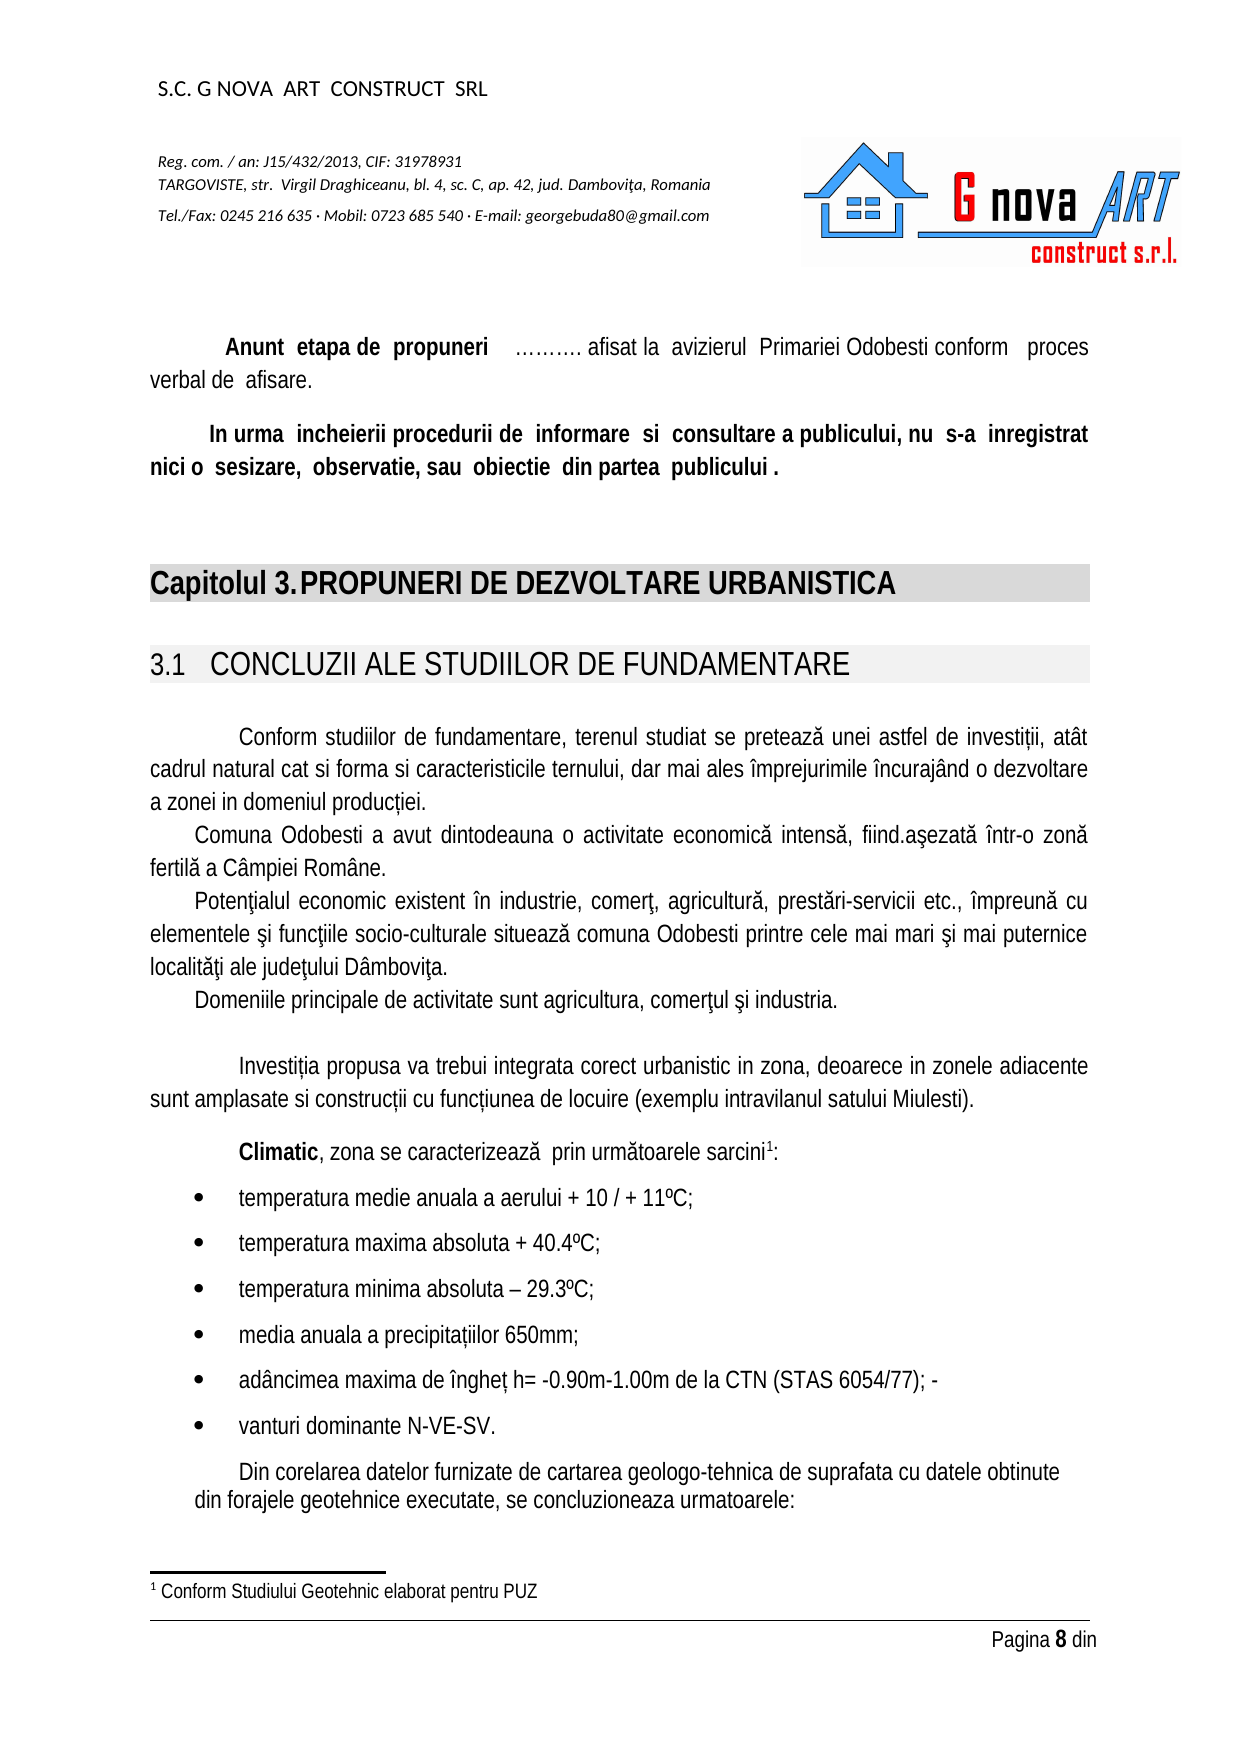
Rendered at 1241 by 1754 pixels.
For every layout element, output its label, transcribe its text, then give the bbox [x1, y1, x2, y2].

list temperatura maxima absoluta + 40.4ºC; [150, 1228, 1090, 1257]
text Investiția propusa va trebui integrata corect urbanistic in zona, deoarece in zonele adiacente sunt amplasate si construcții cu funcțiunea de locuire (exemplu intravilanul satului Miulesti). [150, 1051, 1090, 1112]
picture [800, 137, 1182, 267]
text Anunt etapa de propuneri ………. afisat la avizierul Primariei Odobesti conform proces verbal de afisare. [150, 332, 1090, 394]
list adâncimea maxima de îngheț h= -0.90m-1.00m de la CTN (STAS 6054/77); - [150, 1365, 1090, 1394]
list temperatura medie anuala a aerului + 10 / + 11ºC; [150, 1183, 1090, 1212]
subtitle PROPUNERI DE DEZVOLTARE URBANISTICA [150, 564, 1090, 602]
text Climatic, zona se caracterizează prin următoarele sarcini: [150, 1137, 1090, 1166]
text Din corelarea datelor furnizate de cartarea geologo-tehnica de suprafata cu datele obtinute din forajele geotehnice executate, se concluzioneaza urmatoarele: [194, 1457, 1090, 1514]
text Comuna Odobesti a avut dintodeauna o activitate economică intensă, fiind.aşezată într-o zonă fertilă a Câmpiei Române. [150, 820, 1090, 882]
text In urma incheierii procedurii de informare si consultare a publicului, nu s-a inregistrat nici o sesizare, observatie, sau obiectie din partea publicului . [150, 419, 1090, 481]
list media anuala a precipitațiilor 650mm; [150, 1320, 1090, 1348]
list vanturi dominante N-VE-SV. [150, 1411, 1090, 1440]
subtitle CONCLUZII ALE STUDIILOR DE FUNDAMENTARE [150, 645, 1090, 683]
list temperatura minima absoluta – 29.3ºC; [150, 1274, 1090, 1303]
text Potenţialul economic existent în industrie, comerţ, agricultură, prestări-servicii etc., împreună cu elementele şi funcţiile socio-culturale situează comuna Odobesti printre cele mai mari şi mai puternice localităţi ale judeţului Dâmboviţa. [150, 886, 1090, 981]
text Domeniile principale de activitate sunt agricultura, comerţul şi industria. [150, 985, 1090, 1013]
text Conform studiilor de fundamentare, terenul studiat se pretează unei astfel de investiții, atât cadrul natural cat si forma si caracteristicile ternului, dar mai ales împrejurimile încurajând o dezvoltare a zonei in domeniul producției. [150, 722, 1090, 816]
